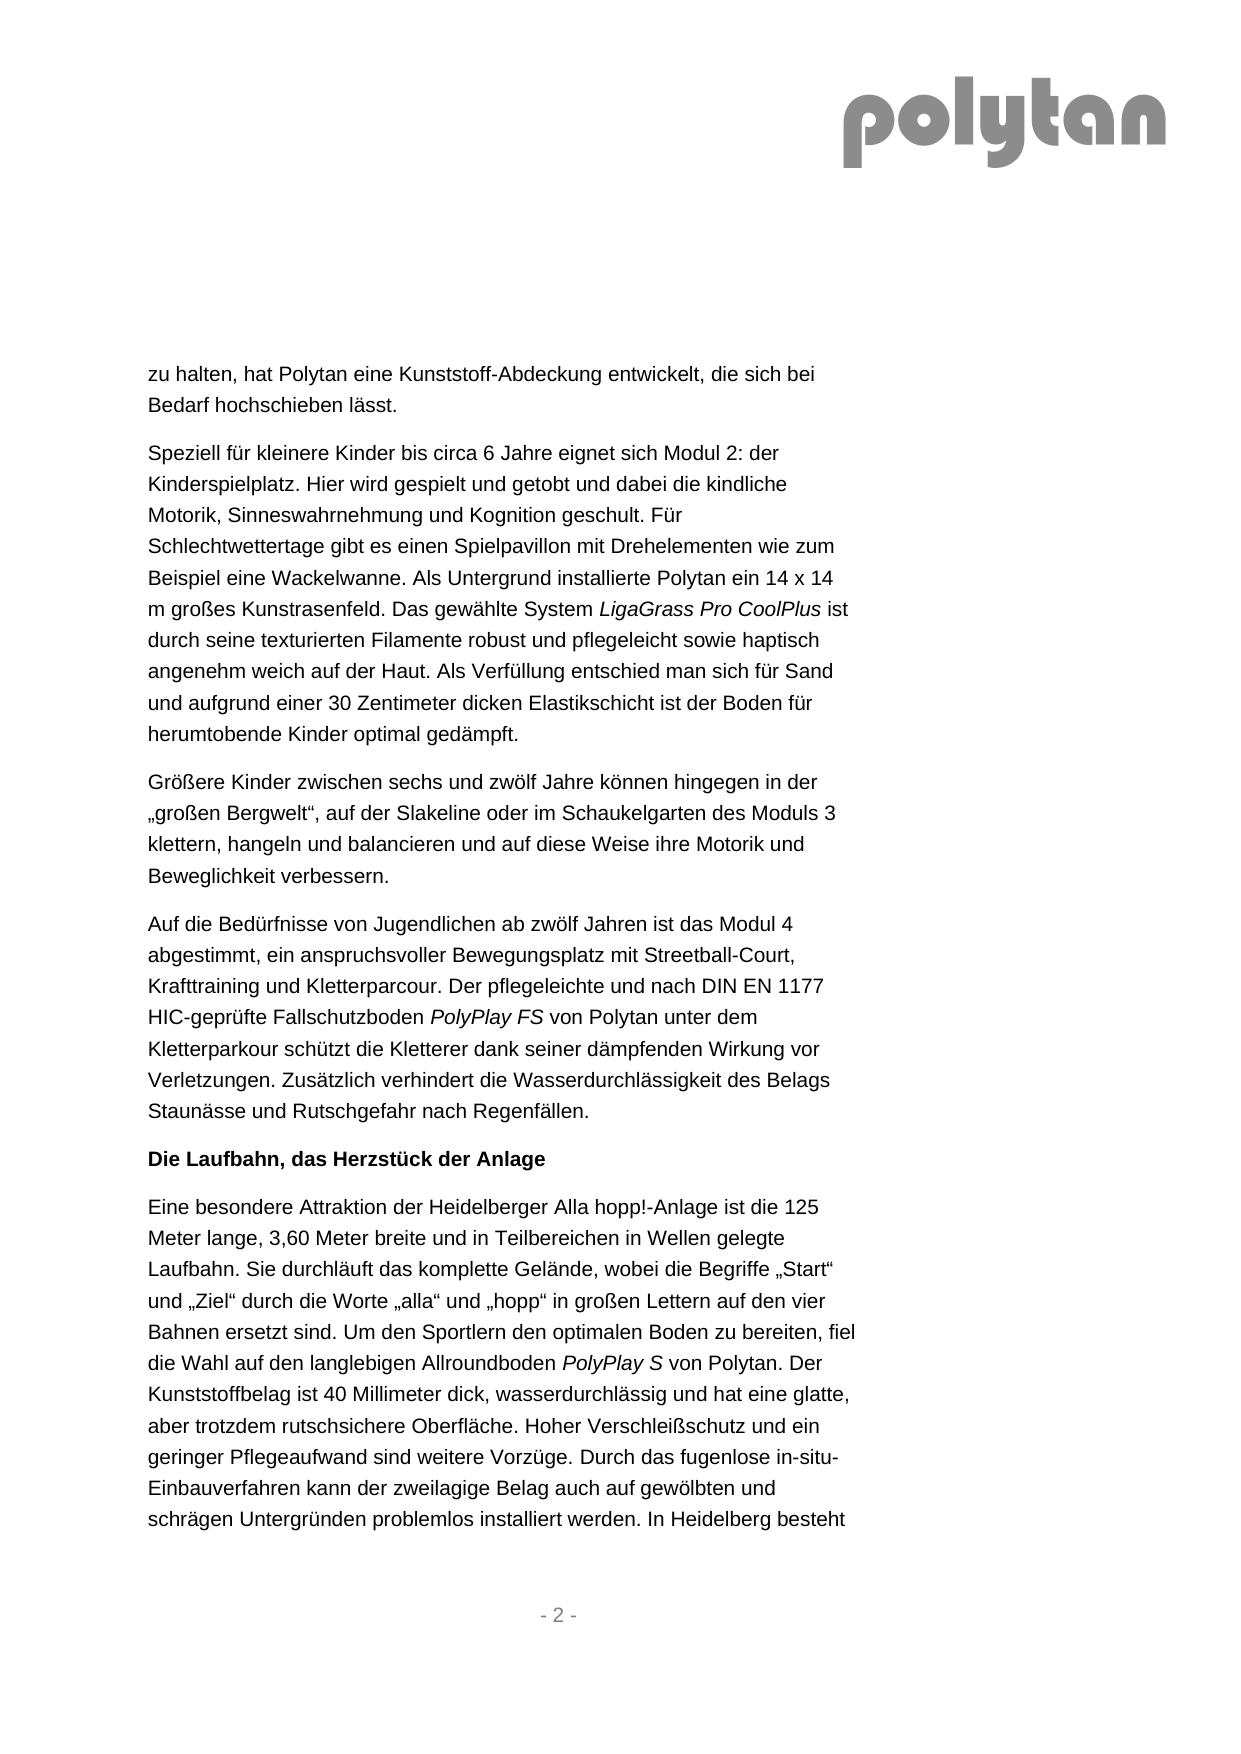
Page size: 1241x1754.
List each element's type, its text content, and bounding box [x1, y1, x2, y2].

text Größere Kinder zwischen sechs und zwölf Jahre können hingegen in der „großen Bergwelt“, auf der Slakeline oder im Schaukelgarten des Moduls 3 klettern, hangeln und balancieren und auf diese Weise ihre Motorik und Beweglichkeit verbessern. [148, 762, 856, 887]
picture [617, 1, 1241, 224]
text Speziell für kleinere Kinder bis circa 6 Jahre eignet sich Modul 2: der Kinderspielplatz. Hier wird gespielt und getobt und dabei die kindliche Motorik, Sinneswahrnehmung und Kognition geschult. Für Schlechtwettertage gibt es einen Spielpavillon mit Drehelementen wie zum Beispiel eine Wackelwanne. Als Untergrund installierte Polytan ein 14 x 14 m großes Kunstrasenfeld. Das gewählte System LigaGrass Pro CoolPlus ist durch seine texturierten Filamente robust und pflegeleicht sowie haptisch angenehm weich auf der Haut. Als Verfüllung entschied man sich für Sand und aufgrund einer 30 Zentimeter dicken Elastikschicht ist der Boden für herumtobende Kinder optimal gedämpft. [148, 433, 856, 746]
text Die Laufbahn, das Herzstück der Anlage [148, 1139, 856, 1171]
text Auf die Bedürfnisse von Jugendlichen ab zwölf Jahren ist das Modul 4 abgestimmt, ein anspruchsvoller Bewegungsplatz mit Streetball-Court, Krafttraining und Kletterparcour. Der pflegeleichte und nach DIN EN 1177 HIC-geprüfte Fallschutzboden PolyPlay FS von Polytan unter dem Kletterparkour schützt die Kletterer dank seiner dämpfenden Wirkung vor Verletzungen. Zusätzlich verhindert die Wasserdurchlässigkeit des Belags Staunässe und Rutschgefahr nach Regenfällen. [148, 904, 856, 1123]
